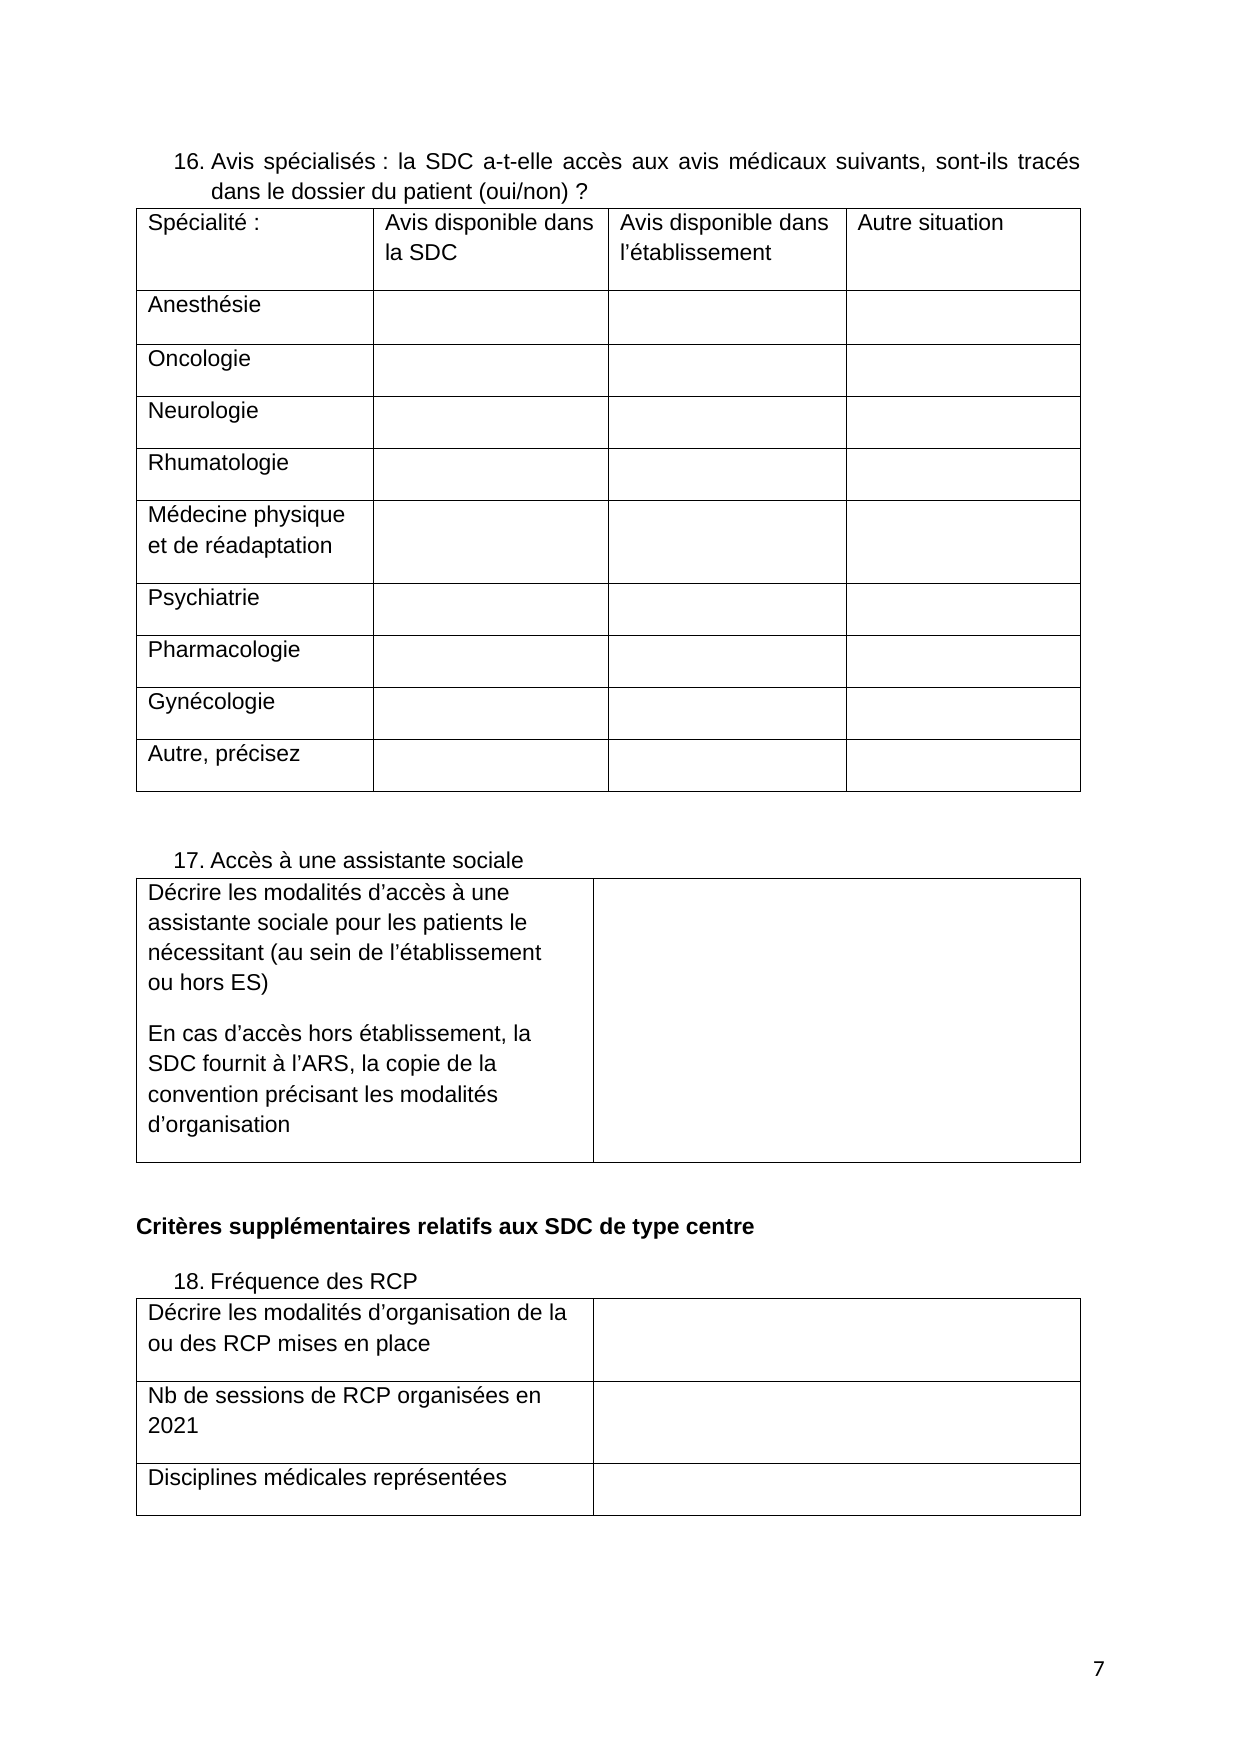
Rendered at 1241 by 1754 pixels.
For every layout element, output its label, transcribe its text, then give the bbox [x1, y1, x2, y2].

table_cell [609, 740, 846, 791]
table_cell Psychiatrie [137, 584, 373, 635]
table_cell [594, 1464, 1080, 1515]
table_cell [374, 740, 608, 791]
table_cell [847, 501, 1080, 583]
table_header Spécialité : [137, 209, 373, 290]
table_cell Disciplines médicales représentées [137, 1464, 593, 1515]
table_header Autre situation [847, 209, 1080, 290]
table_cell [847, 345, 1080, 396]
table_cell Oncologie [137, 345, 373, 396]
list Accès à une assistante sociale [173, 847, 1104, 874]
table_cell [847, 291, 1080, 344]
table_cell Anesthésie [137, 291, 373, 344]
table_cell Gynécologie [137, 688, 373, 739]
table_cell [374, 449, 608, 500]
table_cell [609, 501, 846, 583]
table_cell [847, 688, 1080, 739]
table_cell [374, 636, 608, 687]
list Avis spécialisés : la SDC a-t-elle accès aux avis médicaux suivants, sont-ils tracés dans le dossier du patient (oui/non) ? [173, 148, 1081, 204]
table_cell [609, 397, 846, 448]
table_cell [374, 397, 608, 448]
table_cell [847, 636, 1080, 687]
table_cell [609, 291, 846, 344]
table_cell Rhumatologie [137, 449, 373, 500]
table_cell Nb de sessions de RCP organisées en 2021 [137, 1382, 593, 1463]
table_header Avis disponible dans l’établissement [609, 209, 846, 290]
table_cell [374, 688, 608, 739]
table_cell Médecine physique et de réadaptation [137, 501, 373, 583]
table_cell [374, 345, 608, 396]
text Critères supplémentaires relatifs aux SDC de type centre [136, 1213, 1104, 1239]
table_cell [847, 449, 1080, 500]
table_cell [374, 291, 608, 344]
table_cell Neurologie [137, 397, 373, 448]
table_cell [847, 740, 1080, 791]
table_cell [609, 345, 846, 396]
table_cell Autre, précisez [137, 740, 373, 791]
table_cell [594, 1382, 1080, 1463]
table_header Avis disponible dans la SDC [374, 209, 608, 290]
table_cell [609, 636, 846, 687]
table_cell [374, 501, 608, 583]
table_cell [847, 584, 1080, 635]
table_header Décrire les modalités d’accès à une assistante sociale pour les patients le nécessitant (au sein de l’établissement ou hors ES) En cas d’accès hors établissement, la SDC fournit à l’ARS, la copie de la convention précisant les modalités d’organisation [137, 879, 593, 1162]
list Fréquence des RCP [173, 1268, 1104, 1294]
table_cell Pharmacologie [137, 636, 373, 687]
table_cell [847, 397, 1080, 448]
table_header [594, 1299, 1080, 1381]
table_cell [609, 449, 846, 500]
table_cell [609, 688, 846, 739]
table_header Décrire les modalités d’organisation de la ou des RCP mises en place [137, 1299, 593, 1381]
table_cell [374, 584, 608, 635]
table_header [594, 879, 1080, 1162]
table_cell [609, 584, 846, 635]
